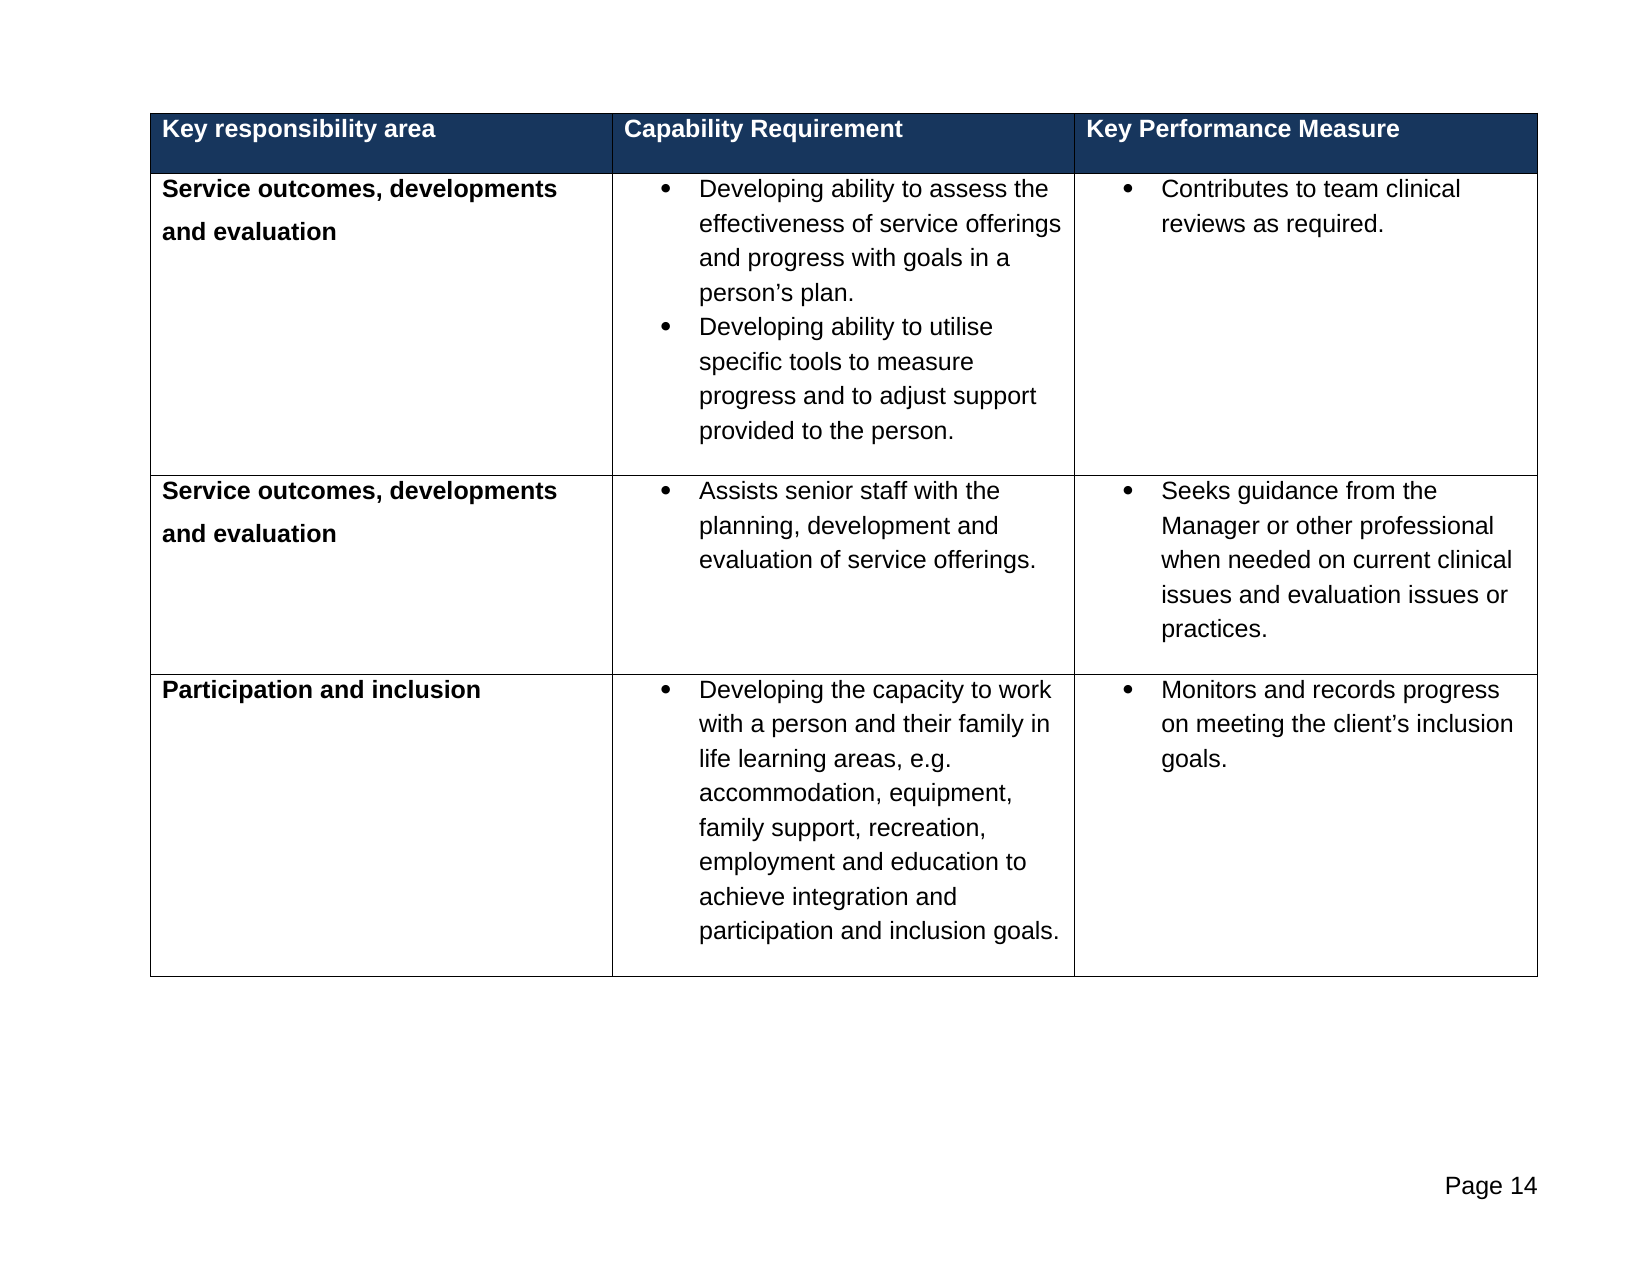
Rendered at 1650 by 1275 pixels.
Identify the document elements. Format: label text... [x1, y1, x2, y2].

table_header Capability Requirement [613, 114, 1074, 173]
table_cell Developing ability to assess the effectiveness of service offerings and progress with goals in a person’s plan. Developing ability to utilise specific tools to measure progress and to adjust support provided to the person. [613, 174, 1074, 475]
table_cell Contributes to team clinical reviews as required. [1075, 174, 1537, 475]
table_cell Developing the capacity to work with a person and their family in life learning areas, e.g. accommodation, equipment, family support, recreation, employment and education to achieve integration and participation and inclusion goals. [613, 675, 1074, 976]
table_cell Service outcomes, developments and evaluation [151, 476, 612, 674]
table_cell Participation and inclusion [151, 675, 612, 976]
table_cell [151, 174, 612, 475]
table_cell Monitors and records progress on meeting the client’s inclusion goals. [1075, 675, 1537, 976]
table_cell Seeks guidance from the Manager or other professional when needed on current clinical issues and evaluation issues or practices. [1075, 476, 1537, 674]
table_header Key responsibility area [151, 114, 612, 173]
table_cell Assists senior staff with the planning, development and evaluation of service offerings. [613, 476, 1074, 674]
table_header Key Performance Measure [1075, 114, 1537, 173]
